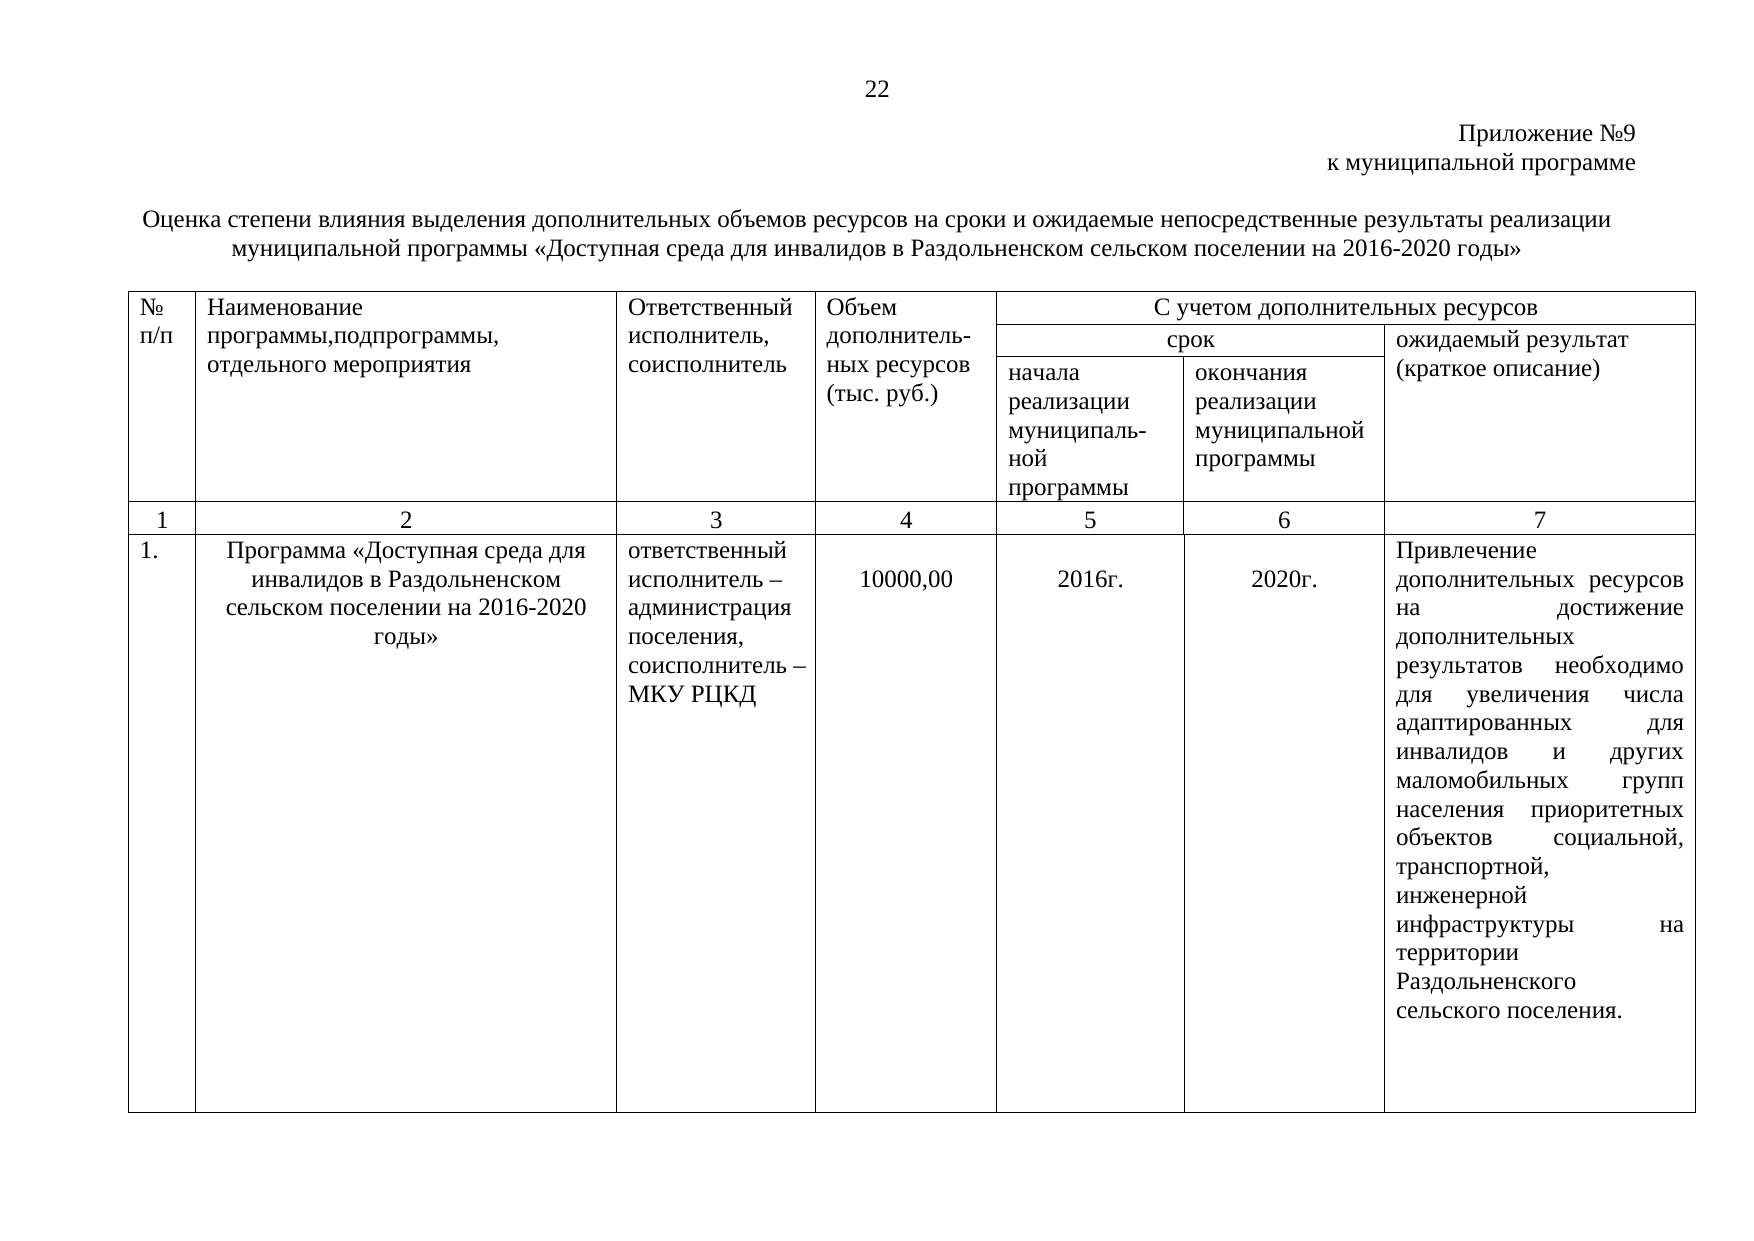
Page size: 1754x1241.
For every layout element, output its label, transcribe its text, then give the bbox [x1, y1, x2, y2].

table_cell 1. [129, 535, 195, 1112]
table_header Объем дополнитель-ных ресурсов (тыс. руб.) [816, 292, 996, 501]
text Приложение №9 [118, 118, 1636, 147]
text Оценка степени влияния выделения дополнительных объемов ресурсов на сроки и ожидаемые непосредственные результаты реализации [118, 204, 1636, 233]
table_header Ответственный исполнитель, соисполнитель [617, 292, 815, 501]
table_cell Программа «Доступная среда для инвалидов в Раздольненском сельском поселении на 2016-2020 годы» [196, 535, 616, 1112]
table_cell 10000,00 [816, 535, 996, 1112]
table_header № п/п [129, 292, 195, 501]
table_cell Привлечение дополнительных ресурсов на достижение дополнительных результатов необходимо для увеличения числа адаптированных для инвалидов и других маломобильных групп населения приоритетных объектов социальной, транспортной, инженерной инфраструктуры на территории Раздольненского сельского поселения. [1385, 535, 1695, 1112]
table_cell ожидаемый результат (краткое описание) [1385, 325, 1695, 501]
table_cell 4 [816, 502, 996, 534]
table_cell 5 [997, 502, 1183, 534]
table_header С учетом дополнительных ресурсов [997, 292, 1695, 323]
table_cell начала реализации муниципаль-ной программы [997, 357, 1183, 501]
table_cell 2016г. [997, 535, 1184, 1112]
text муниципальной программы «Доступная среда для инвалидов в Раздольненском сельском поселении на 2016-2020 годы» [118, 233, 1636, 262]
table_cell 2020г. [1185, 535, 1384, 1112]
text к муниципальной программе [118, 147, 1636, 176]
table_cell 3 [617, 502, 815, 534]
table_cell окончания реализации муниципальной программы [1184, 357, 1384, 501]
table_cell ответственный исполнитель – администрация поселения, соисполнитель –МКУ РЦКД [617, 535, 815, 1112]
table_header Наименование программы,подпрограммы, отдельного мероприятия [196, 292, 616, 501]
table_cell 6 [1184, 502, 1384, 534]
table_cell 7 [1385, 502, 1695, 534]
table_cell 2 [196, 502, 616, 534]
table_cell 1 [129, 502, 195, 534]
table_cell срок [997, 325, 1384, 356]
